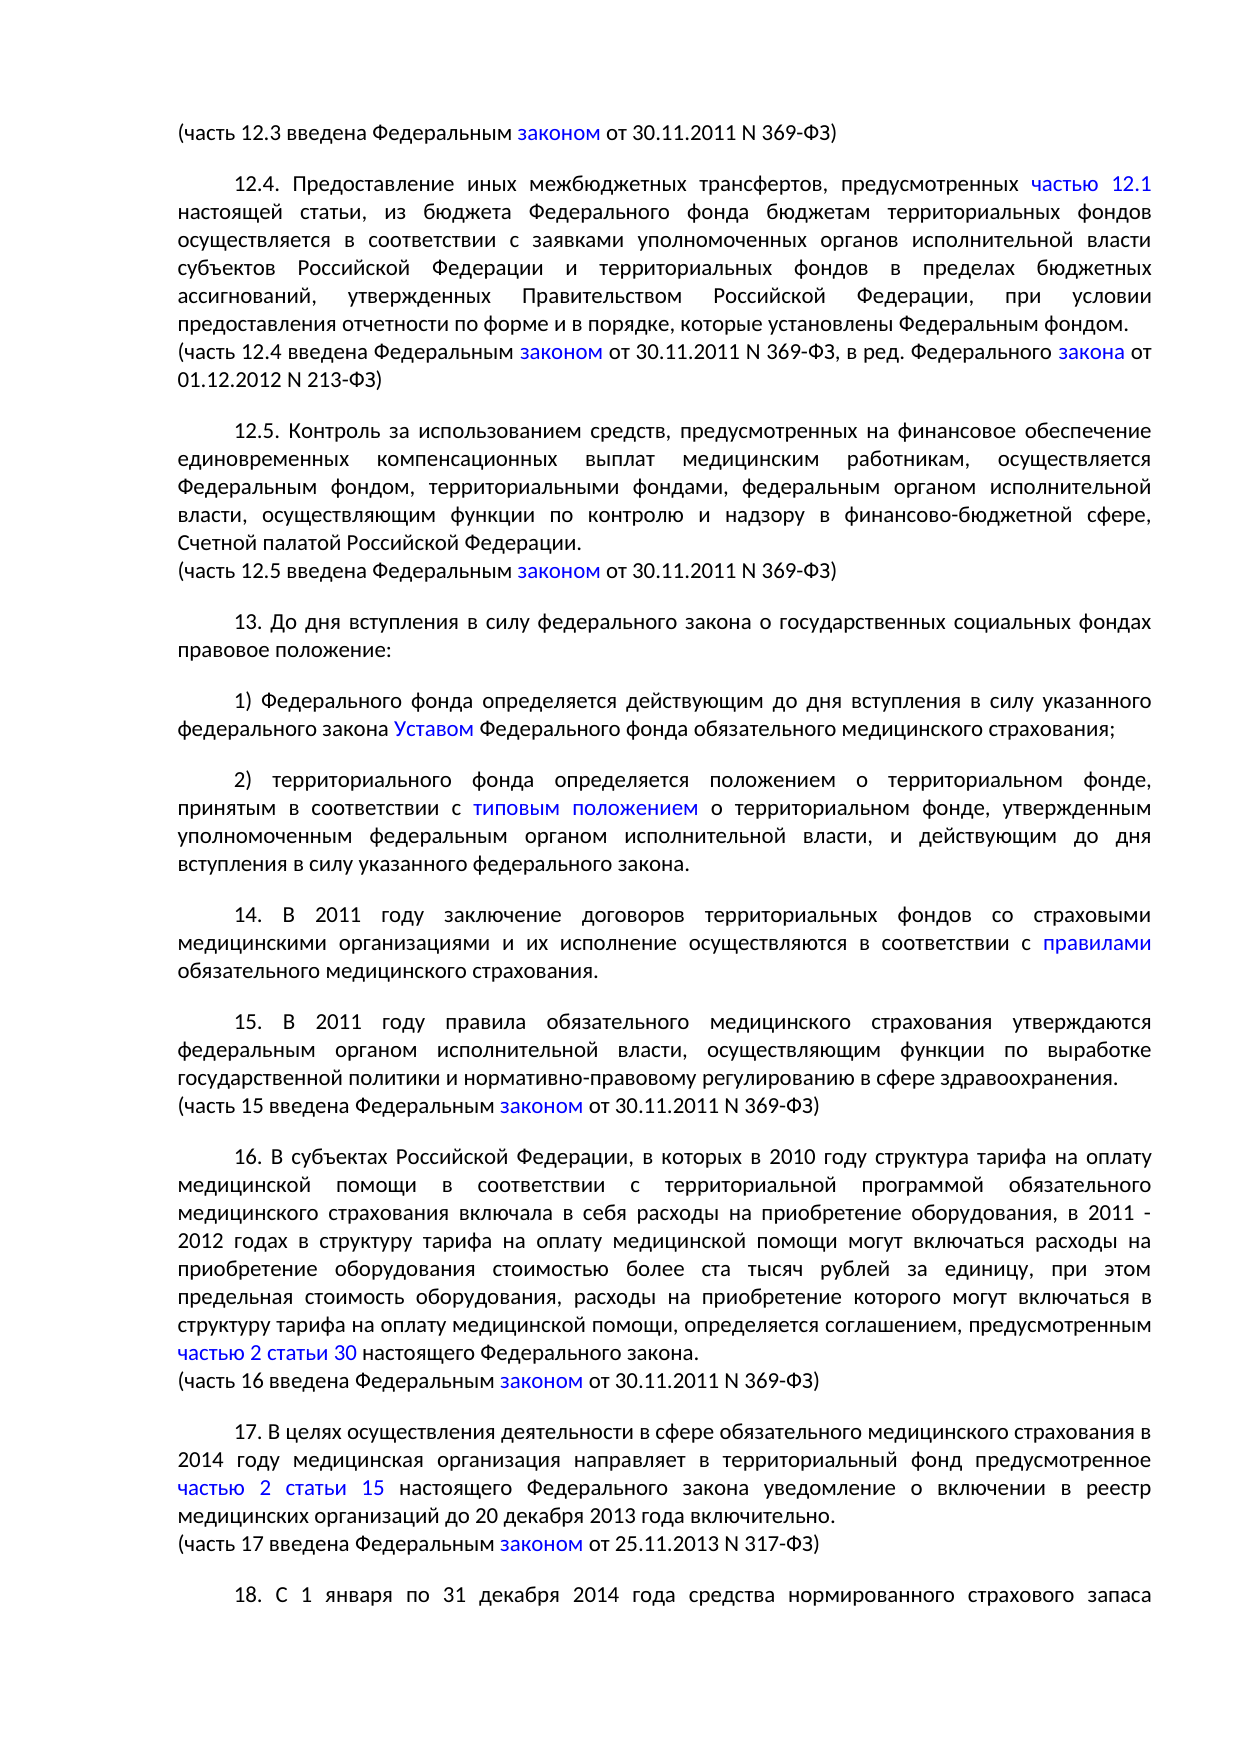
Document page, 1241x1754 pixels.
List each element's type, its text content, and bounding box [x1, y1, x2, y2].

text 16. В субъектах Российской Федерации, в которых в 2010 году структура тарифа на оплату медицинской помощи в соответствии с территориальной программой обязательного медицинского страхования включала в себя расходы на приобретение оборудования, в 2011 - 2012 годах в структуру тарифа на оплату медицинской помощи могут включаться расходы на приобретение оборудования стоимостью более ста тысяч рублей за единицу, при этом предельная стоимость оборудования, расходы на приобретение которого могут включаться в структуру тарифа на оплату медицинской помощи, определяется соглашением, предусмотренным частью 2 статьи 30 настоящего Федерального закона. [177, 1142, 1152, 1366]
text 13. До дня вступления в силу федерального закона о государственных социальных фондах правовое положение: [177, 607, 1152, 663]
text (часть 15 введена Федеральным законом от 30.11.2011 N 369-ФЗ) [177, 1091, 1152, 1119]
text 17. В целях осуществления деятельности в сфере обязательного медицинского страхования в 2014 году медицинская организация направляет в территориальный фонд предусмотренное частью 2 статьи 15 настоящего Федерального закона уведомление о включении в реестр медицинских организаций до 20 декабря 2013 года включительно. [177, 1417, 1152, 1529]
text (часть 12.5 введена Федеральным законом от 30.11.2011 N 369-ФЗ) [177, 556, 1152, 584]
text (часть 12.3 введена Федеральным законом от 30.11.2011 N 369-ФЗ) [177, 118, 1152, 146]
text (часть 12.4 введена Федеральным законом от 30.11.2011 N 369-ФЗ, в ред. Федерального закона от 01.12.2012 N 213-ФЗ) [177, 337, 1152, 393]
text (часть 16 введена Федеральным законом от 30.11.2011 N 369-ФЗ) [177, 1366, 1152, 1394]
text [177, 1580, 1152, 1608]
text 1) Федерального фонда определяется действующим до дня вступления в силу указанного федерального закона Уставом Федерального фонда обязательного медицинского страхования; [177, 686, 1152, 742]
text 14. В 2011 году заключение договоров территориальных фондов со страховыми медицинскими организациями и их исполнение осуществляются в соответствии с правилами обязательного медицинского страхования. [177, 900, 1152, 984]
text 12.5. Контроль за использованием средств, предусмотренных на финансовое обеспечение единовременных компенсационных выплат медицинским работникам, осуществляется Федеральным фондом, территориальными фондами, федеральным органом исполнительной власти, осуществляющим функции по контролю и надзору в финансово-бюджетной сфере, Счетной палатой Российской Федерации. [177, 416, 1152, 556]
text 15. В 2011 году правила обязательного медицинского страхования утверждаются федеральным органом исполнительной власти, осуществляющим функции по выработке государственной политики и нормативно-правовому регулированию в сфере здравоохранения. [177, 1007, 1152, 1091]
text 2) территориального фонда определяется положением о территориальном фонде, принятым в соответствии с типовым положением о территориальном фонде, утвержденным уполномоченным федеральным органом исполнительной власти, и действующим до дня вступления в силу указанного федерального закона. [177, 765, 1152, 877]
text (часть 17 введена Федеральным законом от 25.11.2013 N 317-ФЗ) [177, 1529, 1152, 1557]
text 12.4. Предоставление иных межбюджетных трансфертов, предусмотренных частью 12.1 настоящей статьи, из бюджета Федерального фонда бюджетам территориальных фондов осуществляется в соответствии с заявками уполномоченных органов исполнительной власти субъектов Российской Федерации и территориальных фондов в пределах бюджетных ассигнований, утвержденных Правительством Российской Федерации, при условии предоставления отчетности по форме и в порядке, которые установлены Федеральным фондом. [177, 169, 1152, 337]
